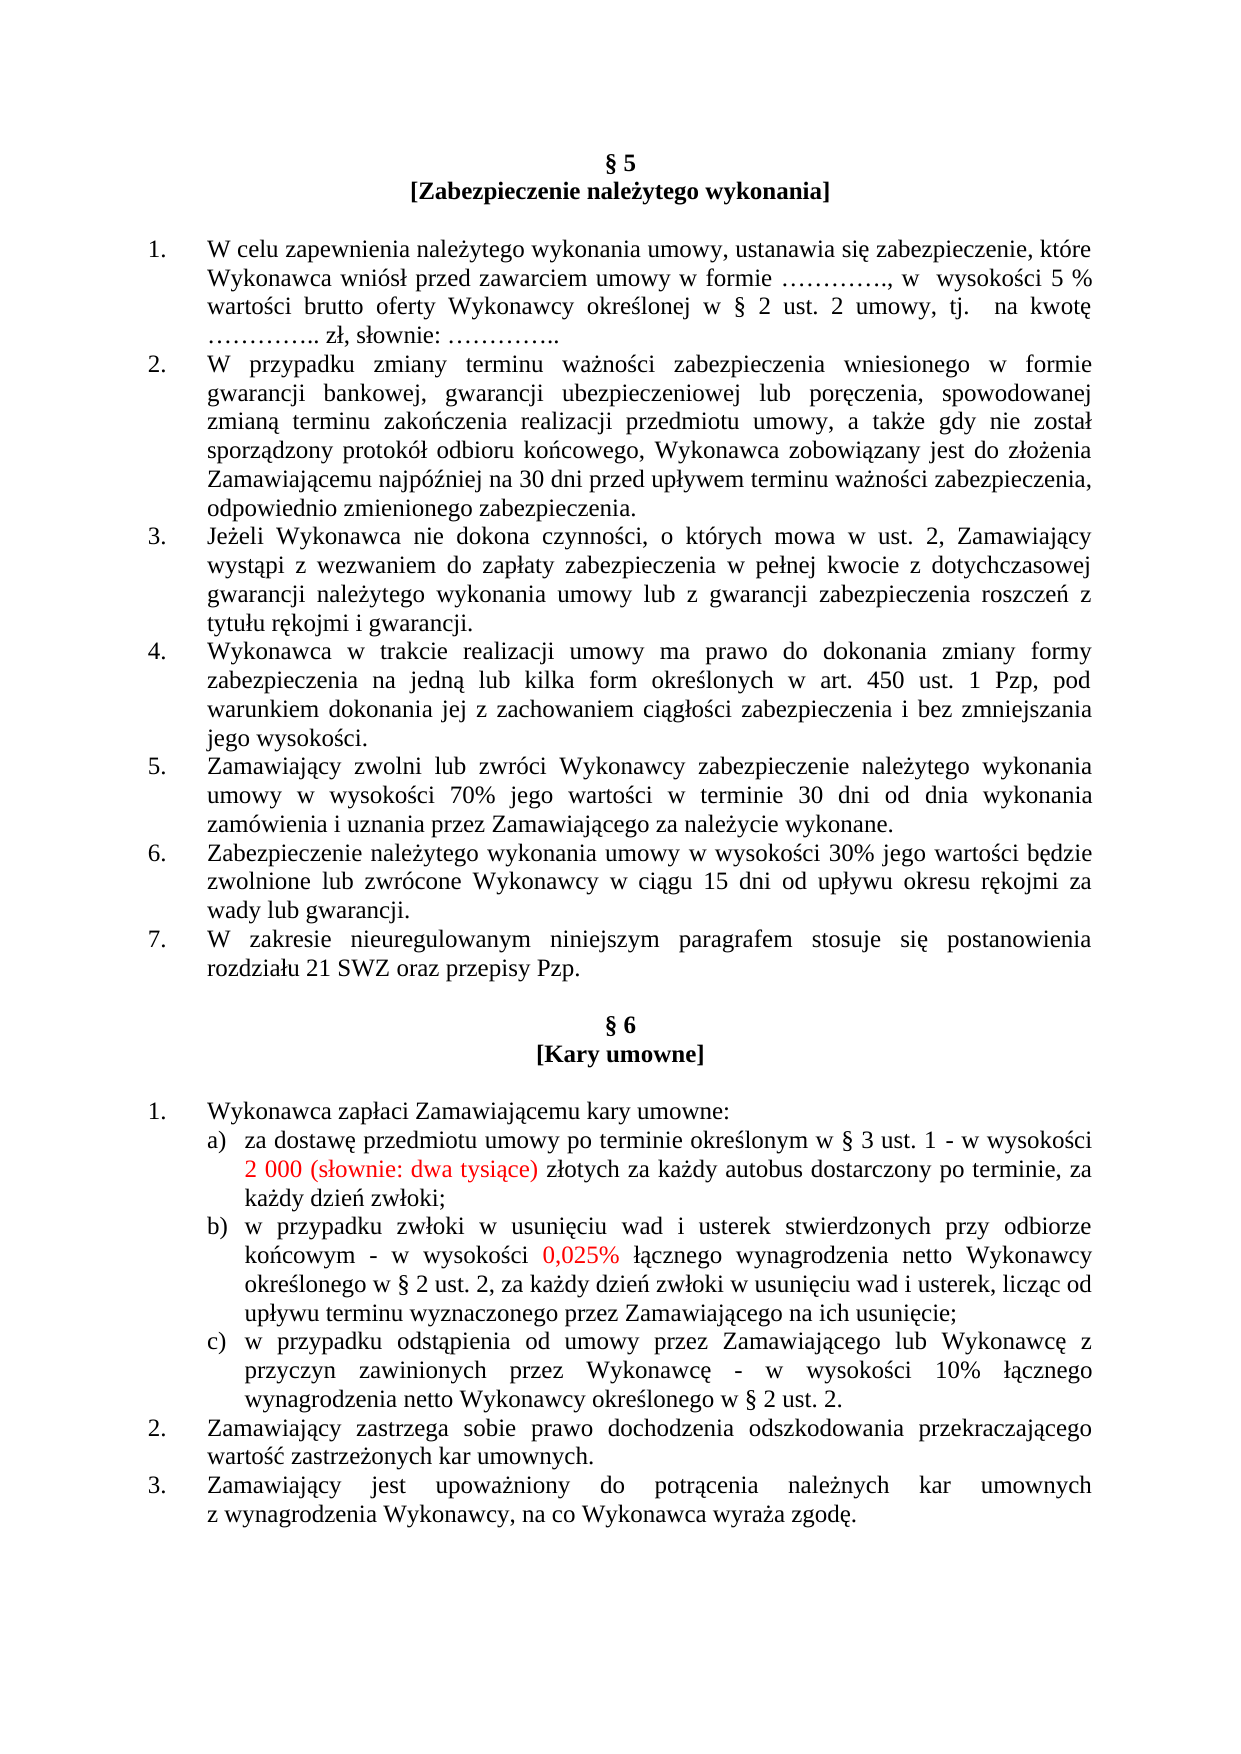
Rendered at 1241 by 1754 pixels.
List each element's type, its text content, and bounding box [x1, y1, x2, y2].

list Jeżeli Wykonawca nie dokona czynności, o których mowa w ust. 2, Zamawiający wystąpi z wezwaniem do zapłaty zabezpieczenia w pełnej kwocie z dotychczasowej gwarancji należytego wykonania umowy lub z gwarancji zabezpieczenia roszczeń z tytułu rękojmi i gwarancji. [148, 521, 1092, 636]
list Zabezpieczenie należytego wykonania umowy w wysokości 30% jego wartości będzie zwolnione lub zwrócone Wykonawcy w ciągu 15 dni od upływu okresu rękojmi za wady lub gwarancji. [148, 838, 1092, 924]
list W celu zapewnienia należytego wykonania umowy, ustanawia się zabezpieczenie, które Wykonawca wniósł przed zawarciem umowy w formie …………., w wysokości 5 % wartości brutto oferty Wykonawcy określonej w § 2 ust. 2 umowy, tj. na kwotę ………….. zł, słownie: ………….. [148, 234, 1092, 349]
text [Zabezpieczenie należytego wykonania] [148, 176, 1092, 205]
list w przypadku odstąpienia od umowy przez Zamawiającego lub Wykonawcę z przyczyn zawinionych przez Wykonawcę - w wysokości 10% łącznego wynagrodzenia netto Wykonawcy określonego w § 2 ust. 2. [207, 1326, 1092, 1413]
text § 6 [148, 1010, 1092, 1039]
list Wykonawca w trakcie realizacji umowy ma prawo do dokonania zmiany formy zabezpieczenia na jedną lub kilka form określonych w art. 450 ust. 1 Pzp, pod warunkiem dokonania jej z zachowaniem ciągłości zabezpieczenia i bez zmniejszania jego wysokości. [148, 636, 1092, 751]
list za dostawę przedmiotu umowy po terminie określonym w § 3 ust. 1 - w wysokości 2 000 (słownie: dwa tysiące) złotych za każdy autobus dostarczony po terminie, za każdy dzień zwłoki; [207, 1125, 1092, 1211]
text [Kary umowne] [148, 1039, 1092, 1068]
list w przypadku zwłoki w usunięciu wad i usterek stwierdzonych przy odbiorze końcowym - w wysokości 0,025% łącznego wynagrodzenia netto Wykonawcy określonego w § 2 ust. 2, za każdy dzień zwłoki w usunięciu wad i usterek, licząc od upływu terminu wyznaczonego przez Zamawiającego na ich usunięcie; [207, 1211, 1092, 1326]
list Zamawiający zwolni lub zwróci Wykonawcy zabezpieczenie należytego wykonania umowy w wysokości 70% jego wartości w terminie 30 dni od dnia wykonania zamówienia i uznania przez Zamawiającego za należycie wykonane. [148, 751, 1092, 838]
list W zakresie nieuregulowanym niniejszym paragrafem stosuje się postanowienia rozdziału 21 SWZ oraz przepisy Pzp. [148, 924, 1092, 981]
list W przypadku zmiany terminu ważności zabezpieczenia wniesionego w formie gwarancji bankowej, gwarancji ubezpieczeniowej lub poręczenia, spowodowanej zmianą terminu zakończenia realizacji przedmiotu umowy, a także gdy nie został sporządzony protokół odbioru końcowego, Wykonawca zobowiązany jest do złożenia Zamawiającemu najpóźniej na 30 dni przed upływem terminu ważności zabezpieczenia, odpowiednio zmienionego zabezpieczenia. [148, 349, 1092, 521]
list Zamawiający jest upoważniony do potrącenia należnych kar umownych z wynagrodzenia Wykonawcy, na co Wykonawca wyraża zgodę. [148, 1470, 1092, 1528]
list Zamawiający zastrzega sobie prawo dochodzenia odszkodowania przekraczającego wartość zastrzeżonych kar umownych. [148, 1413, 1092, 1470]
text § 5 [148, 148, 1092, 176]
list Wykonawca zapłaci Zamawiającemu kary umowne: [148, 1096, 1092, 1125]
